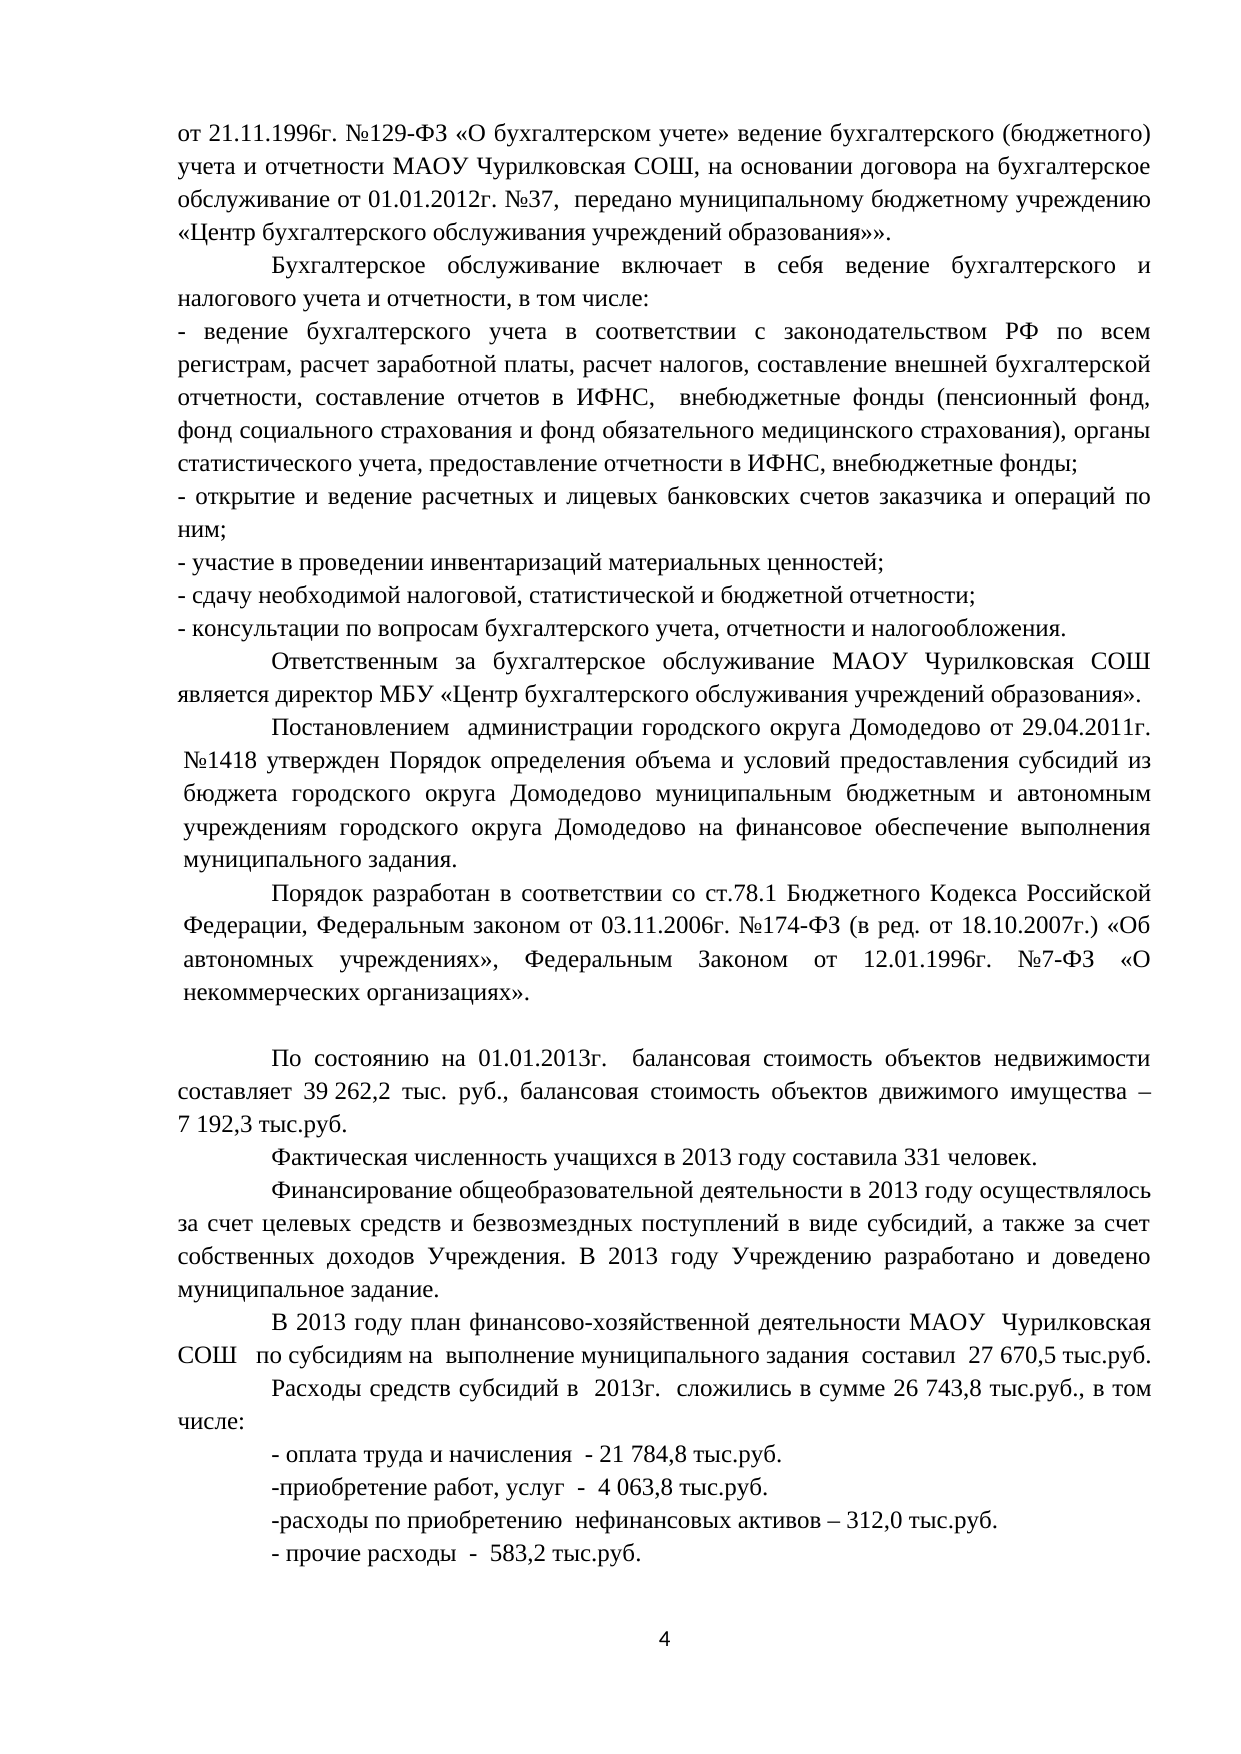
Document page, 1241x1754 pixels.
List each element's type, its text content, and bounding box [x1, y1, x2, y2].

text - открытие и ведение расчетных и лицевых банковских счетов заказчика и операций по ним; [177, 481, 1152, 543]
text Финансирование общеобразовательной деятельности в 2013 году осуществлялось за счет целевых средств и безвозмездных поступлений в виде субсидий, а также за счет собственных доходов Учреждения. В 2013 году Учреждению разработано и доведено муниципальное задание. [177, 1175, 1152, 1303]
text - сдачу необходимой налоговой, статистической и бюджетной отчетности; [177, 580, 1152, 609]
text - ведение бухгалтерского учета в соответствии с законодательством РФ по всем регистрам, расчет заработной платы, расчет налогов, составление внешней бухгалтерской отчетности, составление отчетов в ИФНС, внебюджетные фонды (пенсионный фонд, фонд социального страхования и фонд обязательного медицинского страхования), органы статистического учета, предоставление отчетности в ИФНС, внебюджетные фонды; [177, 316, 1152, 477]
text Ответственным за бухгалтерское обслуживание МАОУ Чурилковская СОШ является директор МБУ «Центр бухгалтерского обслуживания учреждений образования». [177, 646, 1152, 708]
text Бухгалтерское обслуживание включает в себя ведение бухгалтерского и налогового учета и отчетности, в том числе: [177, 250, 1152, 312]
text Фактическая численность учащихся в 2013 году составила 331 человек. [177, 1142, 1152, 1171]
text -приобретение работ, услуг - 4 063,8 тыс.руб. [177, 1472, 1152, 1501]
text - консультации по вопросам бухгалтерского учета, отчетности и налогообложения. [177, 613, 1152, 642]
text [177, 118, 1152, 246]
text Постановлением администрации городского округа Домодедово от 29.04.2011г. №1418 утвержден Порядок определения объема и условий предоставления субсидий из бюджета городского округа Домодедово муниципальным бюджетным и автономным учреждениям городского округа Домодедово на финансовое обеспечение выполнения муниципального задания. [183, 712, 1152, 873]
text -расходы по приобретению нефинансовых активов – 312,0 тыс.руб. [177, 1505, 1152, 1534]
text - оплата труда и начисления - 21 784,8 тыс.руб. [177, 1439, 1152, 1468]
text Расходы средств субсидий в 2013г. сложились в сумме 26 743,8 тыс.руб., в том числе: [177, 1373, 1152, 1435]
text Порядок разработан в соответствии со ст.78.1 Бюджетного Кодекса Российской Федерации, Федеральным законом от 03.11.2006г. №174-ФЗ (в ред. от 18.10.2007г.) «Об автономных учреждениях», Федеральным Законом от 12.01.1996г. №7-ФЗ «О некоммерческих организациях». [183, 878, 1152, 1005]
text - участие в проведении инвентаризаций материальных ценностей; [177, 547, 1152, 576]
text По состоянию на 01.01.2013г. балансовая стоимость объектов недвижимости составляет 39 262,2 тыс. руб., балансовая стоимость объектов движимого имущества – 7 192,3 тыс.руб. [177, 1043, 1152, 1137]
text В 2013 году план финансово-хозяйственной деятельности МАОУ Чурилковская СОШ по субсидиям на выполнение муниципального задания составил 27 670,5 тыс.руб. [177, 1307, 1152, 1369]
text - прочие расходы - 583,2 тыс.руб. [177, 1538, 1152, 1567]
